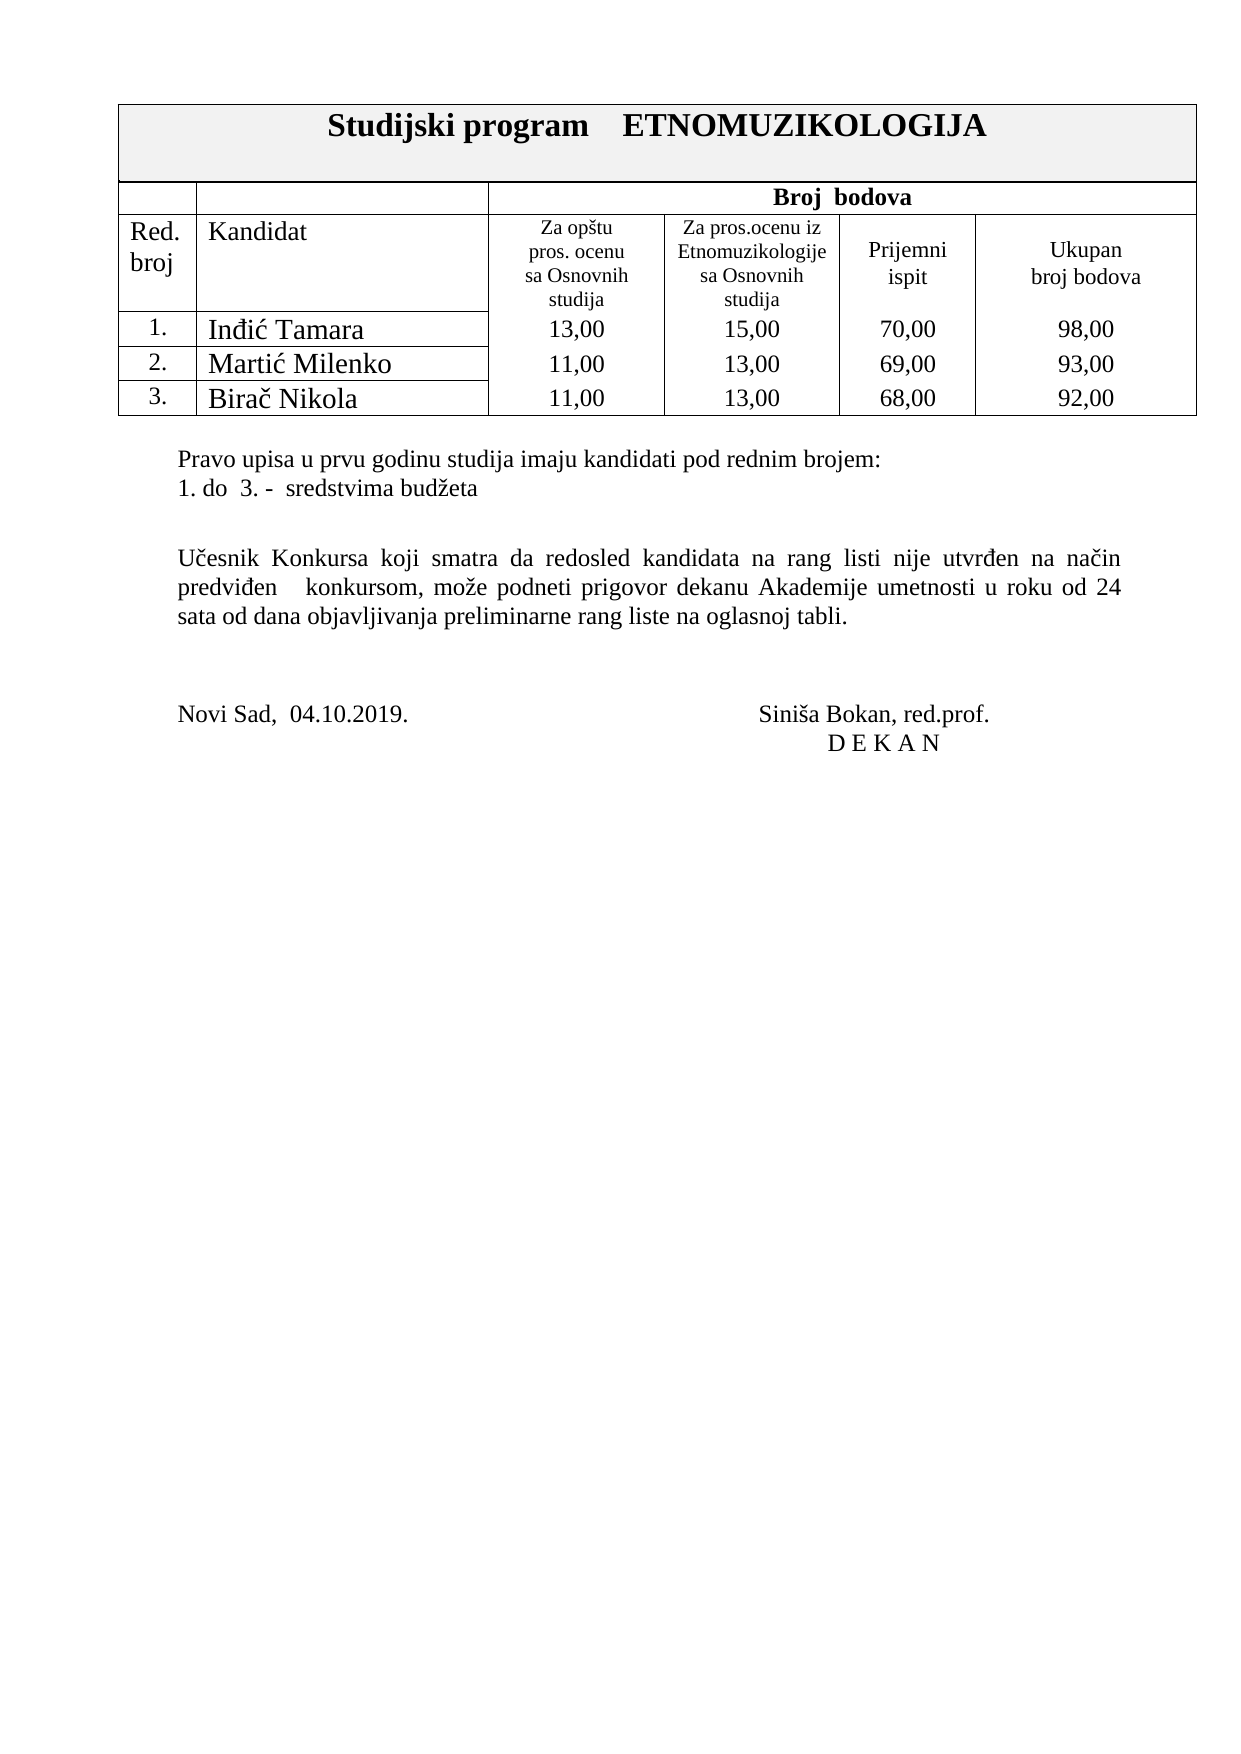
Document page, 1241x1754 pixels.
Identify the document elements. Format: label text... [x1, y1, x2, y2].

table_cell Kandidat [197, 215, 488, 311]
table_cell Broj bodova [489, 183, 1196, 214]
text D E K A N [177, 728, 1122, 757]
table_cell 98,00 [976, 311, 1196, 346]
table_cell 11,00 [489, 346, 664, 380]
table_cell 15,00 [665, 311, 839, 346]
table_cell Za opštu pros. ocenu sa Osnovnih studija [489, 215, 664, 311]
table_cell 13,00 [489, 311, 664, 346]
table_cell 13,00 [665, 380, 839, 415]
table_cell Red. broj [119, 215, 196, 311]
table_cell 11,00 [489, 380, 664, 415]
table_cell 3. [119, 381, 196, 415]
table_cell Ukupan broj bodova [976, 215, 1196, 311]
table_cell Birač Nikola [197, 381, 488, 415]
table_cell 68,00 [840, 380, 975, 415]
table_cell 69,00 [840, 346, 975, 380]
table_cell 1. [119, 312, 196, 346]
table_cell Prijemni ispit [840, 215, 975, 311]
text Pravo upisa u prvu godinu studija imaju kandidati pod rednim brojem: [177, 444, 1122, 473]
table_header Studijski program ETNOMUZIKOLOGIJA [119, 105, 1196, 181]
table_cell 93,00 [976, 346, 1196, 380]
text 1. do 3. - sredstvima budžeta [177, 473, 1122, 502]
table_cell Inđić Tamara [197, 312, 488, 346]
table_cell 92,00 [976, 380, 1196, 415]
text Učesnik Konkursa koji smatra da redosled kandidata na rang listi nije utvrđen na način predviđen konkursom, može podneti prigovor dekanu Akademije umetnosti u roku od 24 sata od dana objavljivanja preliminarne rang liste na oglasnoj tabli. [177, 543, 1122, 629]
table_cell 2. [119, 347, 196, 380]
table_cell [119, 183, 196, 214]
table_cell Martić Milenko [197, 347, 488, 380]
table_cell 70,00 [840, 311, 975, 346]
table_cell 13,00 [665, 346, 839, 380]
table_cell Za pros.ocenu iz Etnomuzikologije sa Osnovnih studija [665, 215, 839, 311]
table_cell [197, 183, 488, 214]
text Novi Sad, 04.10.2019. Siniša Bokan, red.prof. [177, 699, 1122, 728]
